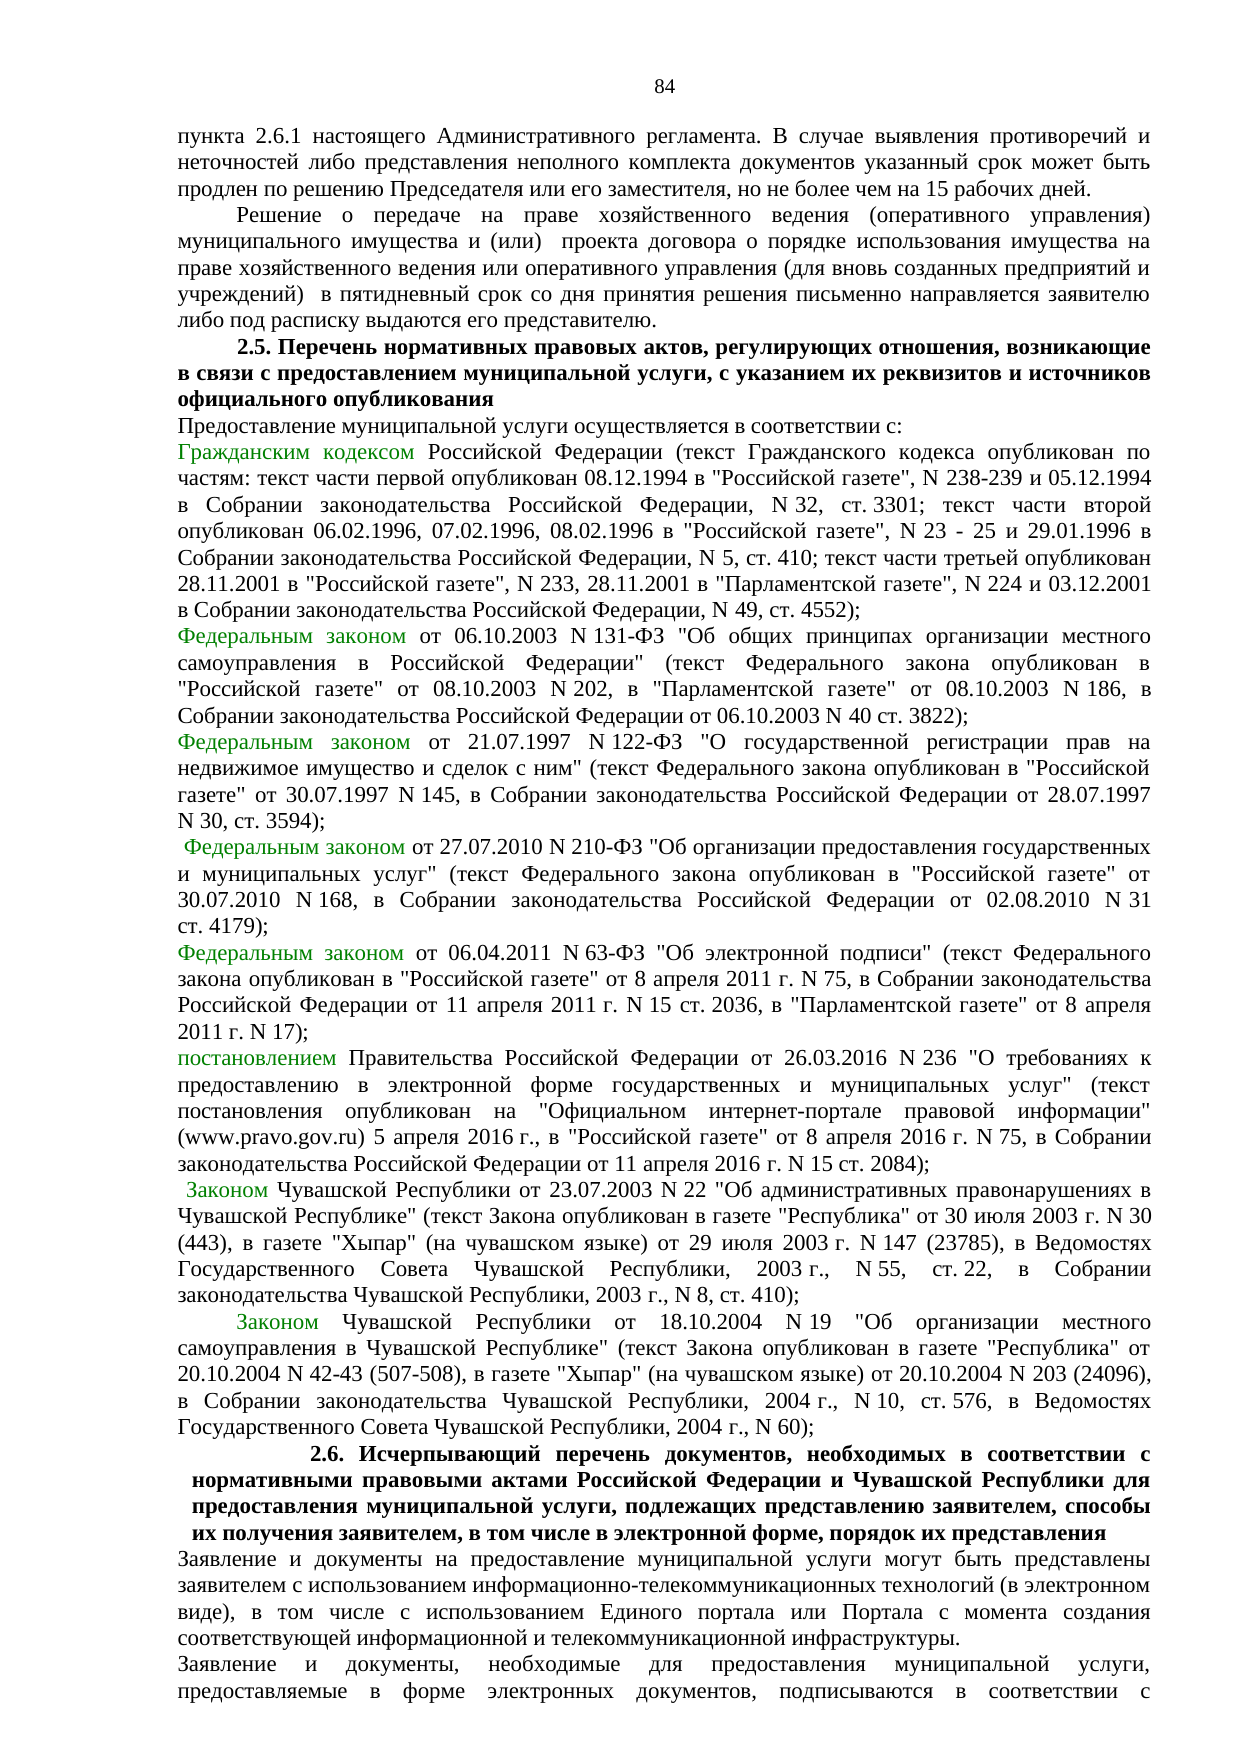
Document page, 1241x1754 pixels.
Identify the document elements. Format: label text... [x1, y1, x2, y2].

text 2.6. Исчерпывающий перечень документов, необходимых в соответствии с нормативными правовыми актами Российской Федерации и Чувашской Республики для предоставления муниципальной услуги, подлежащих представлению заявителем, способы их получения заявителем, в том числе в электронной форме, порядок их представления [192, 1439, 1152, 1545]
text Заявление и документы на предоставление муниципальной услуги могут быть представлены заявителем с использованием информационно-телекоммуникационных технологий (в электронном виде), в том числе с использованием Единого портала или Портала с момента создания соответствующей информационной и телекоммуникационной инфраструктуры. [177, 1545, 1152, 1650]
text Предоставление муниципальной услуги осуществляется в соответствии с: [177, 412, 1152, 438]
text Законом Чувашской Республики от 23.07.2003 N 22 "Об административных правонарушениях в Чувашской Республике" (текст Закона опубликован в газете "Республика" от 30 июля . N 30 (443), в газете "Хыпар" (на чувашском языке) от 29 июля . N 147 (23785), в Ведомостях Государственного Совета Чувашской Республики, ., N 55, ст. 22, в Собрании законодательства Чувашской Республики, ., N 8, ст. 410); [177, 1176, 1152, 1308]
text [177, 1650, 1152, 1703]
text 2.5. Перечень нормативных правовых актов, регулирующих отношения, возникающие в связи с предоставлением муниципальной услуги, с указанием их реквизитов и источников официального опубликования [177, 333, 1152, 412]
text Федеральным законом от 06.04.2011 N 63-ФЗ "Об электронной подписи" (текст Федерального закона опубликован в "Российской газете" от 8 апреля . N 75, в Собрании законодательства Российской Федерации от 11 апреля . N 15 ст. 2036, в "Парламентской газете" от 8 апреля . N 17); [177, 939, 1152, 1044]
text Решение о передаче на праве хозяйственного ведения (оперативного управления) муниципального имущества и (или) проекта договора о порядке использования имущества на праве хозяйственного ведения или оперативного управления (для вновь созданных предприятий и учреждений) в пятидневный срок со дня принятия решения письменно направляется заявителю либо под расписку выдаются его представителю. [177, 201, 1152, 333]
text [177, 122, 1152, 201]
text Законом Чувашской Республики от 18.10.2004 N 19 "Об организации местного самоуправления в Чувашской Республике" (текст Закона опубликован в газете "Республика" от 20.10.2004 N 42-43 (507-508), в газете "Хыпар" (на чувашском языке) от 20.10.2004 N 203 (24096), в Собрании законодательства Чувашской Республики, ., N 10, ст. 576, в Ведомостях Государственного Совета Чувашской Республики, ., N 60); [177, 1308, 1152, 1439]
text Федеральным законом от 27.07.2010 N 210-ФЗ "Об организации предоставления государственных и муниципальных услуг" (текст Федерального закона опубликован в "Российской газете" от 30.07.2010 N 168, в Собрании законодательства Российской Федерации от 02.08.2010 N 31 ст. 4179); [177, 833, 1152, 939]
text Гражданским кодексом Российской Федерации (текст Гражданского кодекса опубликован по частям: текст части первой опубликован 08.12.1994 в "Российской газете", N 238-239 и 05.12.1994 в Собрании законодательства Российской Федерации, N 32, ст. 3301; текст части второй опубликован 06.02.1996, 07.02.1996, 08.02.1996 в "Российской газете", N 23 - 25 и 29.01.1996 в Собрании законодательства Российской Федерации, N 5, ст. 410; текст части третьей опубликован 28.11.2001 в "Российской газете", N 233, 28.11.2001 в "Парламентской газете", N 224 и 03.12.2001 в Собрании законодательства Российской Федерации, N 49, ст. 4552); [177, 438, 1152, 623]
text Федеральным законом от 06.10.2003 N 131-ФЗ "Об общих принципах организации местного самоуправления в Российской Федерации" (текст Федерального закона опубликован в "Российской газете" от 08.10.2003 N 202, в "Парламентской газете" от 08.10.2003 N 186, в Собрании законодательства Российской Федерации от 06.10.2003 N 40 ст. 3822); [177, 623, 1152, 728]
text Федеральным законом от 21.07.1997 N 122-ФЗ "О государственной регистрации прав на недвижимое имущество и сделок с ним" (текст Федерального закона опубликован в "Российской газете" от 30.07.1997 N 145, в Собрании законодательства Российской Федерации от 28.07.1997 N 30, ст. 3594); [177, 728, 1152, 833]
text постановлением Правительства Российской Федерации от 26.03.2016 N 236 "О требованиях к предоставлению в электронной форме государственных и муниципальных услуг" (текст постановления опубликован на "Официальном интернет-портале правовой информации" (www.pravo.gov.ru) 5 апреля ., в "Российской газете" от 8 апреля . N 75, в Собрании законодательства Российской Федерации от 11 апреля . N 15 ст. 2084); [177, 1044, 1152, 1176]
